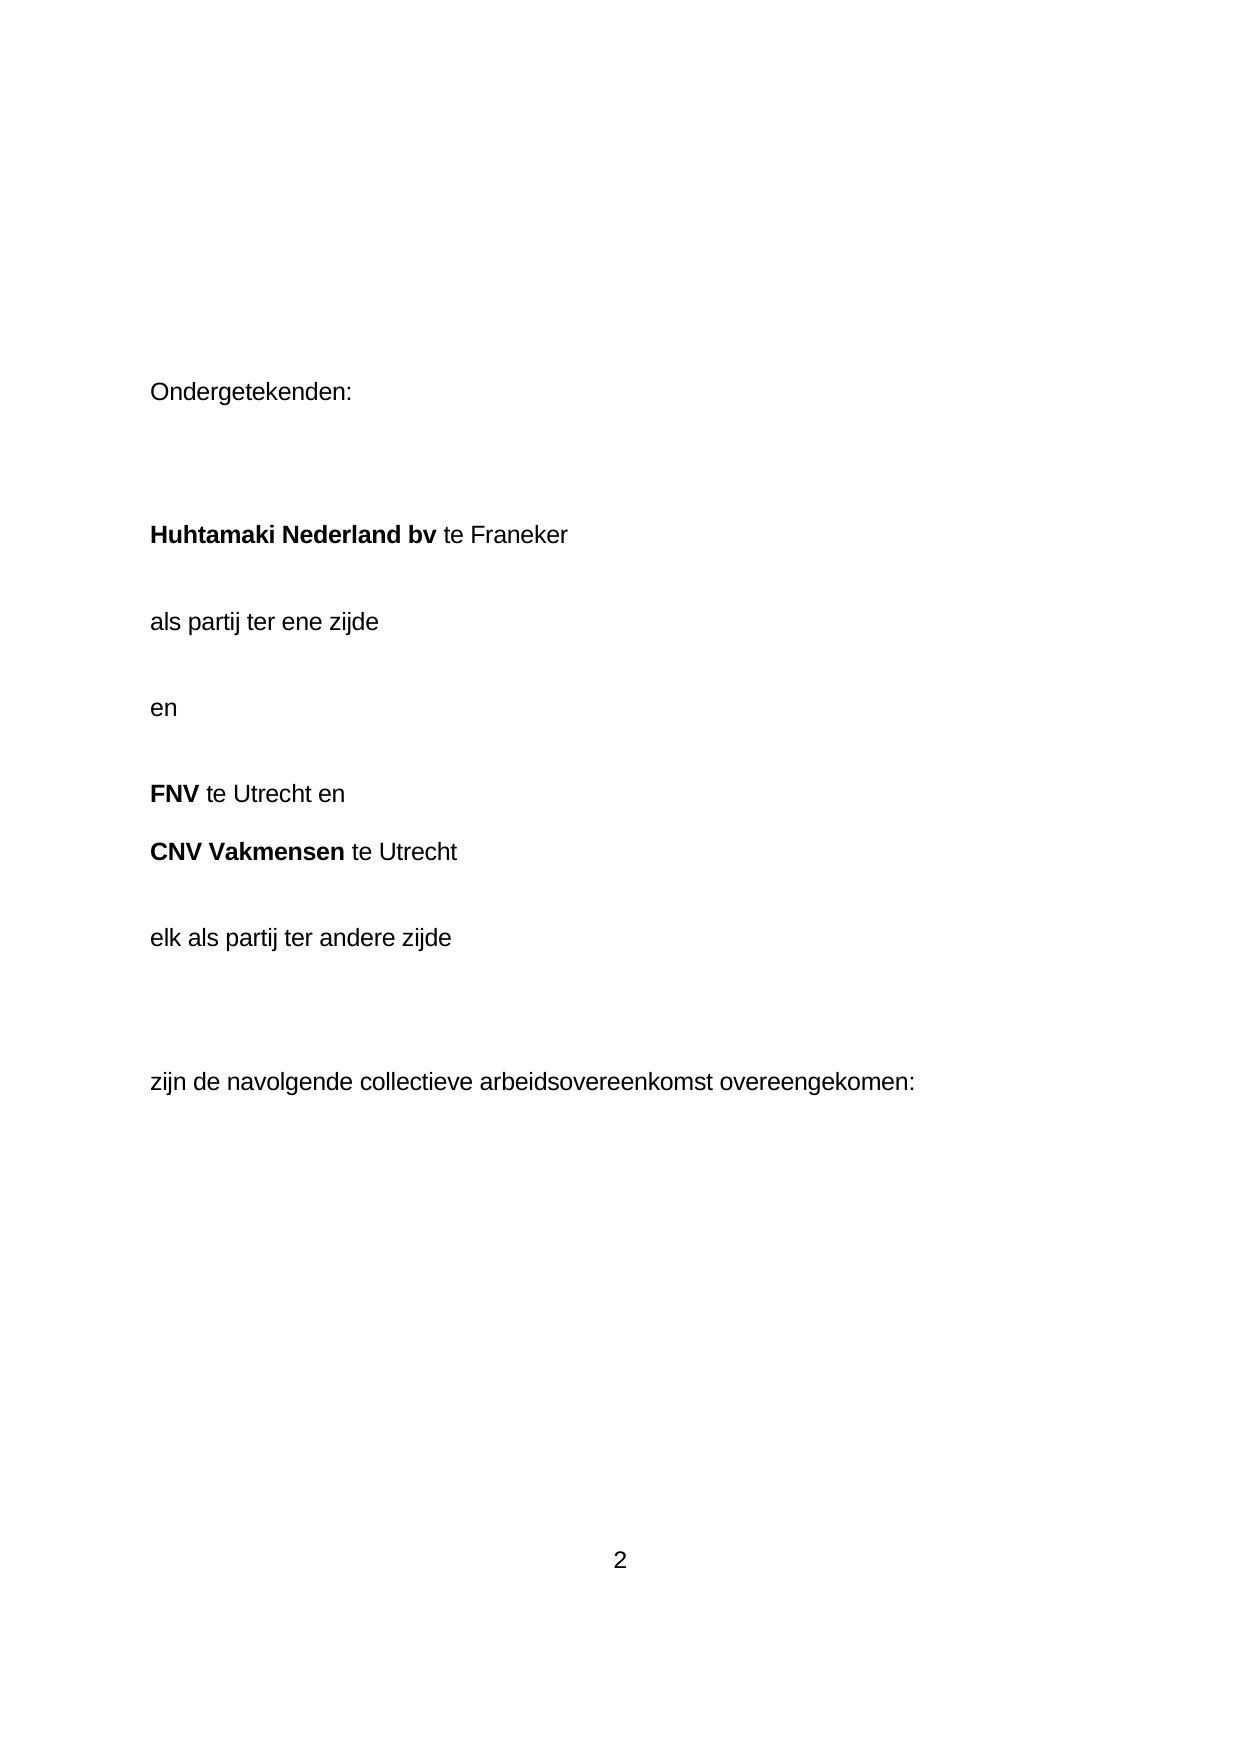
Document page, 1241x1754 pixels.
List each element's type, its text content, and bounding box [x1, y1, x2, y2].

text zijn de navolgende collectieve arbeidsovereenkomst overeengekomen: [150, 1067, 1090, 1095]
text elk als partij ter andere zijde [150, 923, 1090, 952]
text als partij ter ene zijde [150, 607, 1090, 635]
text Huhtamaki Nederland bv te Franeker [150, 520, 1090, 549]
text en [150, 693, 1090, 722]
text Ondergetekenden: [150, 377, 1090, 405]
text FNV te Utrecht en [150, 779, 1090, 808]
text CNV Vakmensen te Utrecht [150, 837, 1090, 865]
